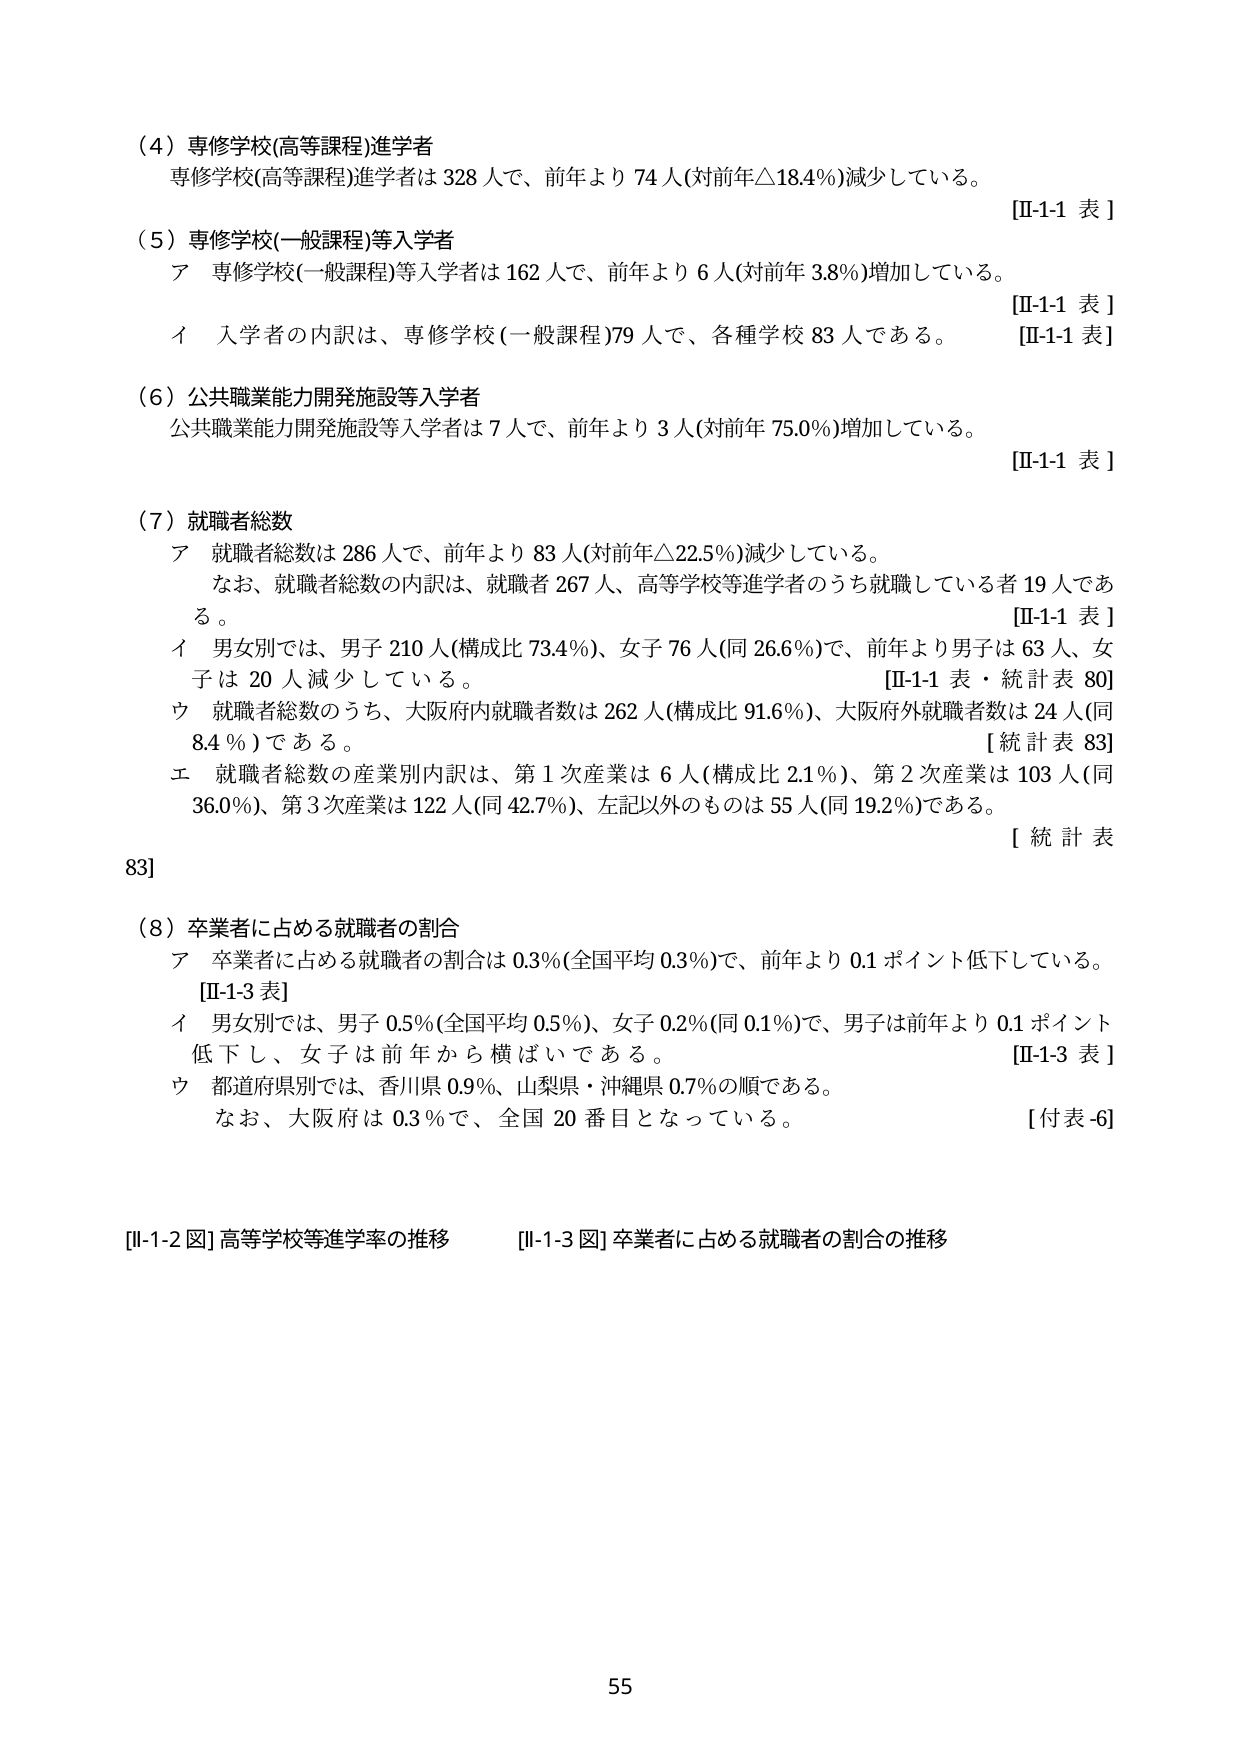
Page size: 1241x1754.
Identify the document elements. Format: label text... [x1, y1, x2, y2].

text 公共職業能力開発施設等入学者は7人で、前年より3人(対前年75.0％)増加している。 [125, 411, 1116, 443]
text なお、就職者総数の内訳は、就職者267人、高等学校等進学者のうち就職している者19人である。 [Ⅱ-1-1表] [169, 568, 1116, 631]
text [Ⅱ-1-1表] [125, 287, 1116, 318]
text （６）公共職業能力開発施設等入学者 [125, 380, 1116, 411]
text [統計表83] [125, 820, 1116, 881]
text （７）就職者総数 [125, 504, 1116, 536]
text ア 専修学校(一般課程)等入学者は162人で、前年より6人(対前年3.8％)増加している。 [125, 255, 1116, 287]
text ア 卒業者に占める就職者の割合は0.3％(全国平均0.3％)で、前年より0.1ポイント低下している。 [Ⅱ-1-3表] [169, 943, 1116, 1006]
text （４）専修学校(高等課程)進学者 [125, 129, 1116, 160]
text イ 男女別では、男子210人(構成比73.4％)、女子76人(同26.6％)で、前年より男子は63人、女子は20人減少している。 [Ⅱ-1-1表・統計表80] [169, 631, 1116, 694]
text イ 男女別では、男子0.5％(全国平均0.5％)、女子0.2％(同0.1％)で、男子は前年より0.1ポイント低下し、女子は前年から横ばいである。 [Ⅱ-1-3表] [169, 1006, 1116, 1069]
text 専修学校(高等課程)進学者は328人で、前年より74人(対前年△18.4％)減少している。 [125, 160, 1116, 192]
text ウ 都道府県別では、香川県0.9％、山梨県・沖縄県0.7％の順である。 [169, 1069, 1127, 1101]
text （８）卒業者に占める就職者の割合 [125, 911, 1116, 943]
text エ 就職者総数の産業別内訳は、第１次産業は6人(構成比2.1％)、第２次産業は103人(同36.0％)、第３次産業は122人(同42.7％)、左記以外のものは55人(同19.2％)である。 [169, 757, 1116, 820]
text ウ 就職者総数のうち、大阪府内就職者数は262人(構成比91.6％)、大阪府外就職者数は24人(同8.4％)である。 [統計表83] [169, 694, 1116, 757]
text [Ⅱ-1-1表] [125, 443, 1116, 474]
text なお、大阪府は0.3％で、全国20番目となっている。 [付表-6] [147, 1101, 1116, 1132]
text ア 就職者総数は286人で、前年より83人(対前年△22.5％)減少している。 [125, 536, 1116, 568]
text （５）専修学校(一般課程)等入学者 [125, 223, 1116, 255]
text [Ⅱ-1-2図] 高等学校等進学率の推移 [Ⅱ-1-3図] 卒業者に占める就職者の割合の推移 [125, 1222, 1113, 1253]
text イ 入学者の内訳は、専修学校(一般課程)79人で、各種学校83人である。 [Ⅱ-1-1表] [125, 318, 1115, 350]
text [Ⅱ-1-1表] [125, 192, 1116, 223]
